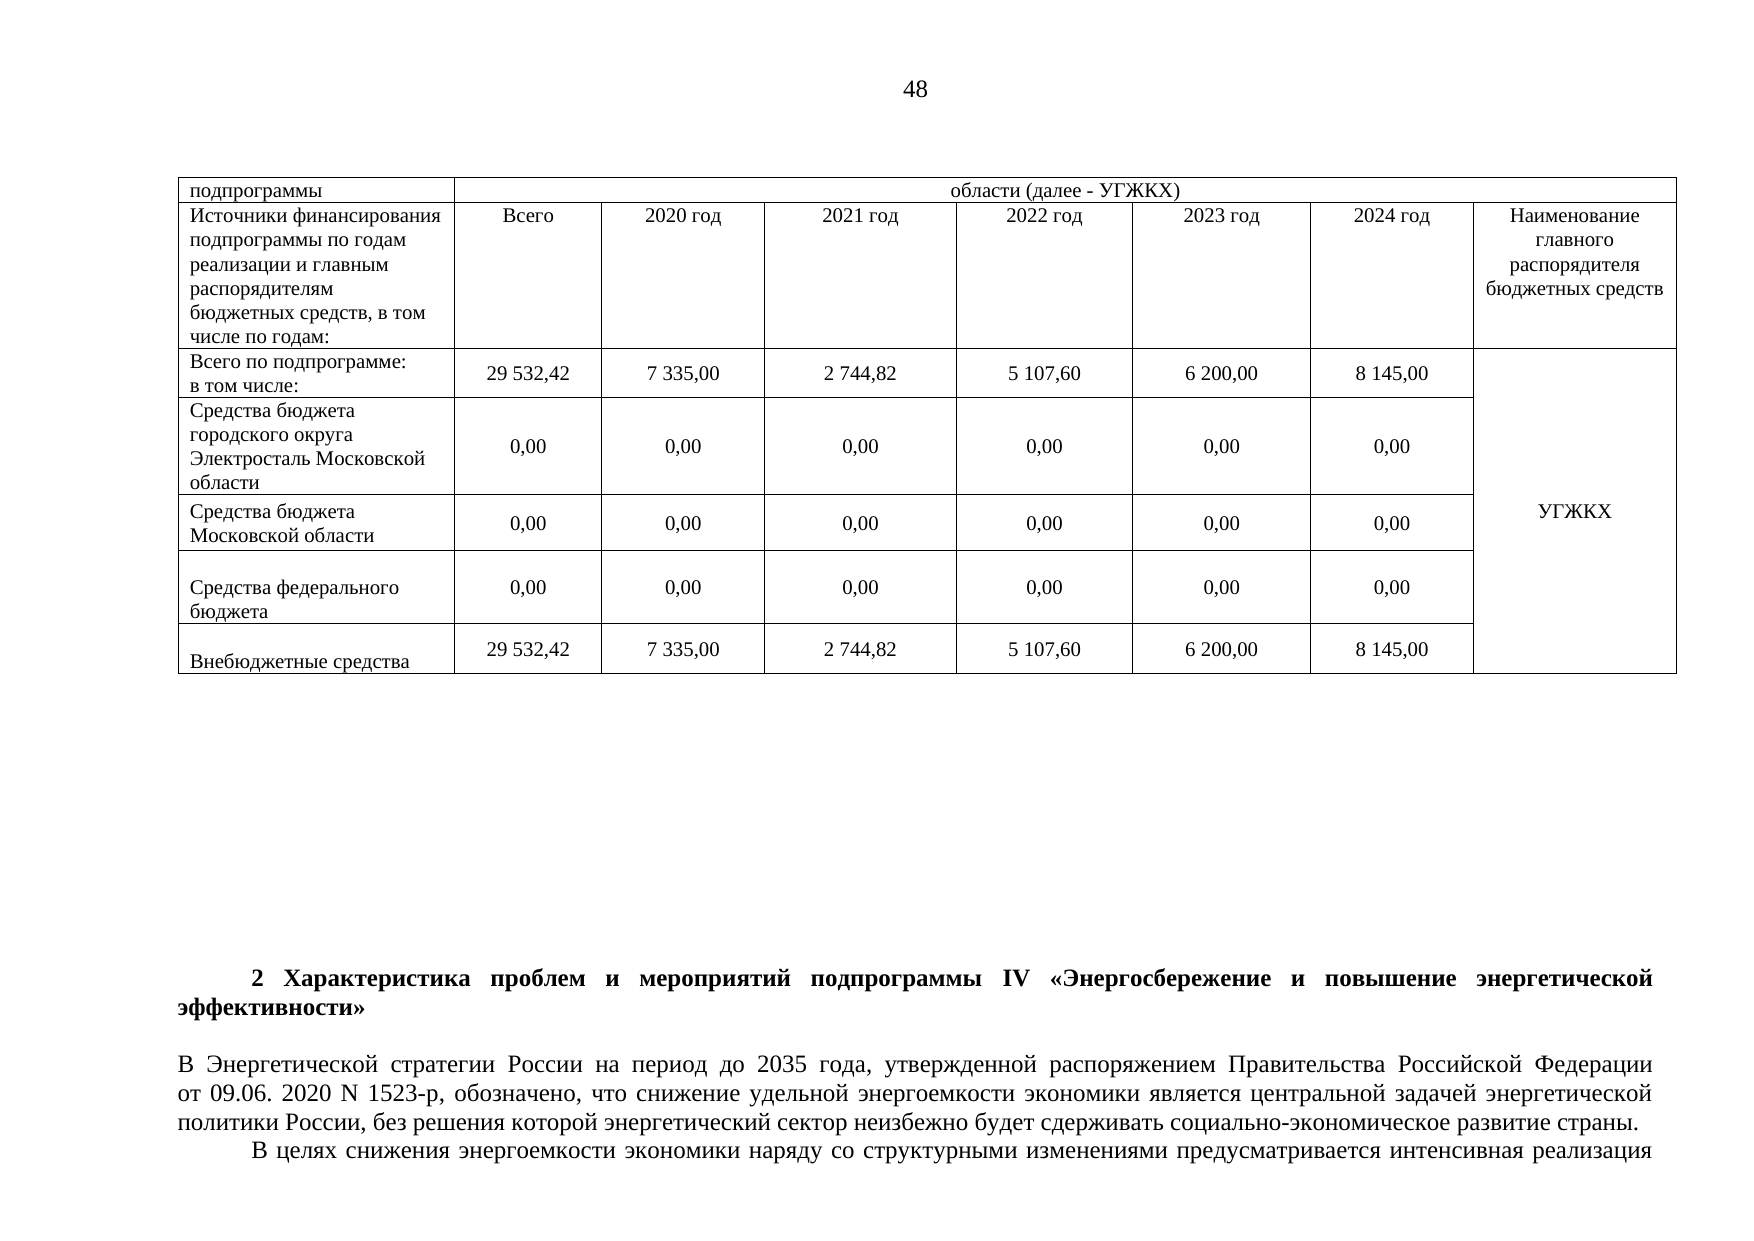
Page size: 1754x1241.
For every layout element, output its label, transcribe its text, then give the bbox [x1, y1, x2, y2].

table_cell 0,00 [602, 551, 764, 623]
table_cell 2 744,82 [765, 349, 956, 397]
text В Энергетической стратегии России на период до 2035 года, утвержденной распоряжением Правительства Российской Федерации от 09.06. 2020 N 1523-р, обозначено, что снижение удельной энергоемкости экономики является центральной задачей энергетической политики России, без решения которой энергетический сектор неизбежно будет сдерживать социально-экономическое развитие страны. [177, 1049, 1653, 1136]
table_cell Средства бюджета городского округа Электросталь Московской области [179, 398, 454, 494]
table_cell 7 335,00 [602, 349, 764, 397]
table_cell 2023 год [1133, 203, 1310, 348]
table_cell 8 145,00 [1311, 349, 1473, 397]
table_cell 0,00 [1133, 551, 1310, 623]
table_cell 0,00 [765, 398, 956, 494]
table_cell 6 200,00 [1133, 349, 1310, 397]
table_cell 0,00 [765, 551, 956, 623]
table_cell 5 107,60 [957, 624, 1132, 673]
table_cell 0,00 [1311, 551, 1473, 623]
text 2 Характеристика проблем и мероприятий подпрограммы IV «Энергосбережение и повышение энергетической эффективности» [177, 963, 1653, 1021]
table_cell 0,00 [765, 495, 956, 550]
table_cell 6 200,00 [1133, 624, 1310, 673]
table_cell 0,00 [1311, 495, 1473, 550]
table_cell 0,00 [455, 551, 601, 623]
table_cell Наименование главного распорядителя бюджетных средств [1474, 203, 1676, 348]
table_cell Внебюджетные средства [179, 624, 454, 673]
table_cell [179, 178, 454, 202]
table_cell 0,00 [1133, 398, 1310, 494]
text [177, 1136, 1653, 1164]
table_cell 0,00 [1133, 495, 1310, 550]
table_cell 2021 год [765, 203, 956, 348]
table_cell 8 145,00 [1311, 624, 1473, 673]
table_cell 0,00 [602, 398, 764, 494]
table_cell 29 532,42 [455, 349, 601, 397]
table_cell 0,00 [957, 495, 1132, 550]
table_cell 0,00 [957, 551, 1132, 623]
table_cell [455, 178, 1676, 202]
table_cell 29 532,42 [455, 624, 601, 673]
table_cell 2024 год [1311, 203, 1473, 348]
table_cell 2022 год [957, 203, 1132, 348]
table_cell 0,00 [455, 398, 601, 494]
table_cell Средства бюджета Московской области [179, 495, 454, 550]
table_cell Средства федерального бюджета [179, 551, 454, 623]
table_cell Всего по подпрограмме: в том числе: [179, 349, 454, 397]
table_cell 2020 год [602, 203, 764, 348]
table_cell Источники финансирования подпрограммы по годам реализации и главным распорядителям бюджетных средств, в том числе по годам: [179, 203, 454, 348]
table_cell Всего [455, 203, 601, 348]
table_cell 2 744,82 [765, 624, 956, 673]
table_cell 0,00 [957, 398, 1132, 494]
table_cell 0,00 [1311, 398, 1473, 494]
table_cell УГЖКХ [1474, 349, 1676, 673]
table_cell 0,00 [455, 495, 601, 550]
table_cell 5 107,60 [957, 349, 1132, 397]
table_cell 7 335,00 [602, 624, 764, 673]
table_cell 0,00 [602, 495, 764, 550]
